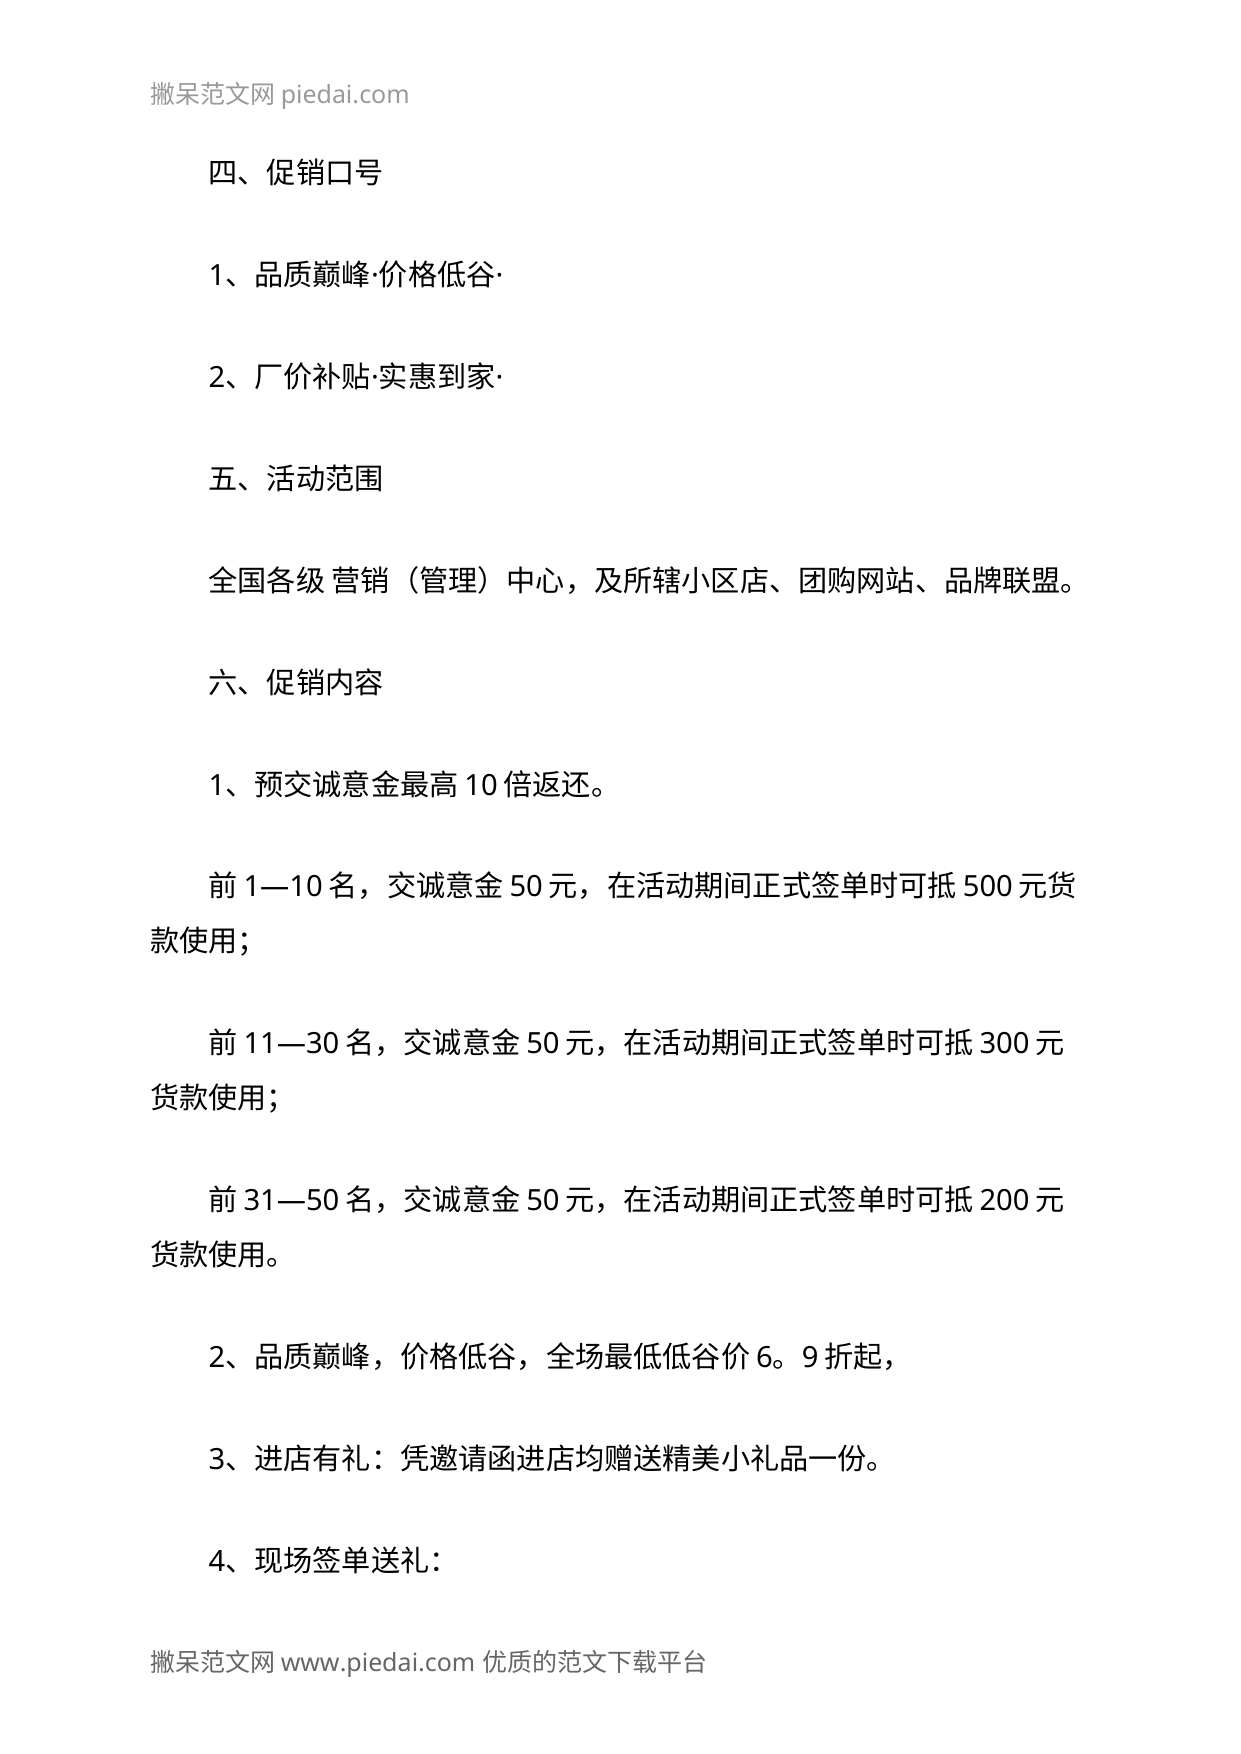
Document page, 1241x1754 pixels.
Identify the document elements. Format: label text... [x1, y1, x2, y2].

text 前1—10名，交诚意金50元，在活动期间正式签单时可抵500元货款使用； [150, 863, 1090, 960]
text 四、促销口号 [150, 150, 1090, 192]
text 1、预交诚意金最高10倍返还。 [150, 761, 1090, 803]
text 前31—50名，交诚意金50元，在活动期间正式签单时可抵200元货款使用。 [150, 1177, 1090, 1274]
text 五、活动范围 [150, 456, 1090, 498]
text 2、厂价补贴·实惠到家· [150, 354, 1090, 396]
text 4、现场签单送礼： [150, 1537, 1090, 1580]
text 1、品质巅峰·价格低谷· [150, 252, 1090, 294]
text 2、品质巅峰，价格低谷，全场最低低谷价6。9折起， [150, 1333, 1090, 1376]
text 六、促销内容 [150, 659, 1090, 702]
text 全国各级 营销（管理）中心，及所辖小区店、团购网站、品牌联盟。 [150, 557, 1090, 600]
text 3、进店有礼：凭邀请函进店均赠送精美小礼品一份。 [150, 1435, 1090, 1478]
text 前11—30名，交诚意金50元，在活动期间正式签单时可抵300元货款使用； [150, 1020, 1090, 1117]
